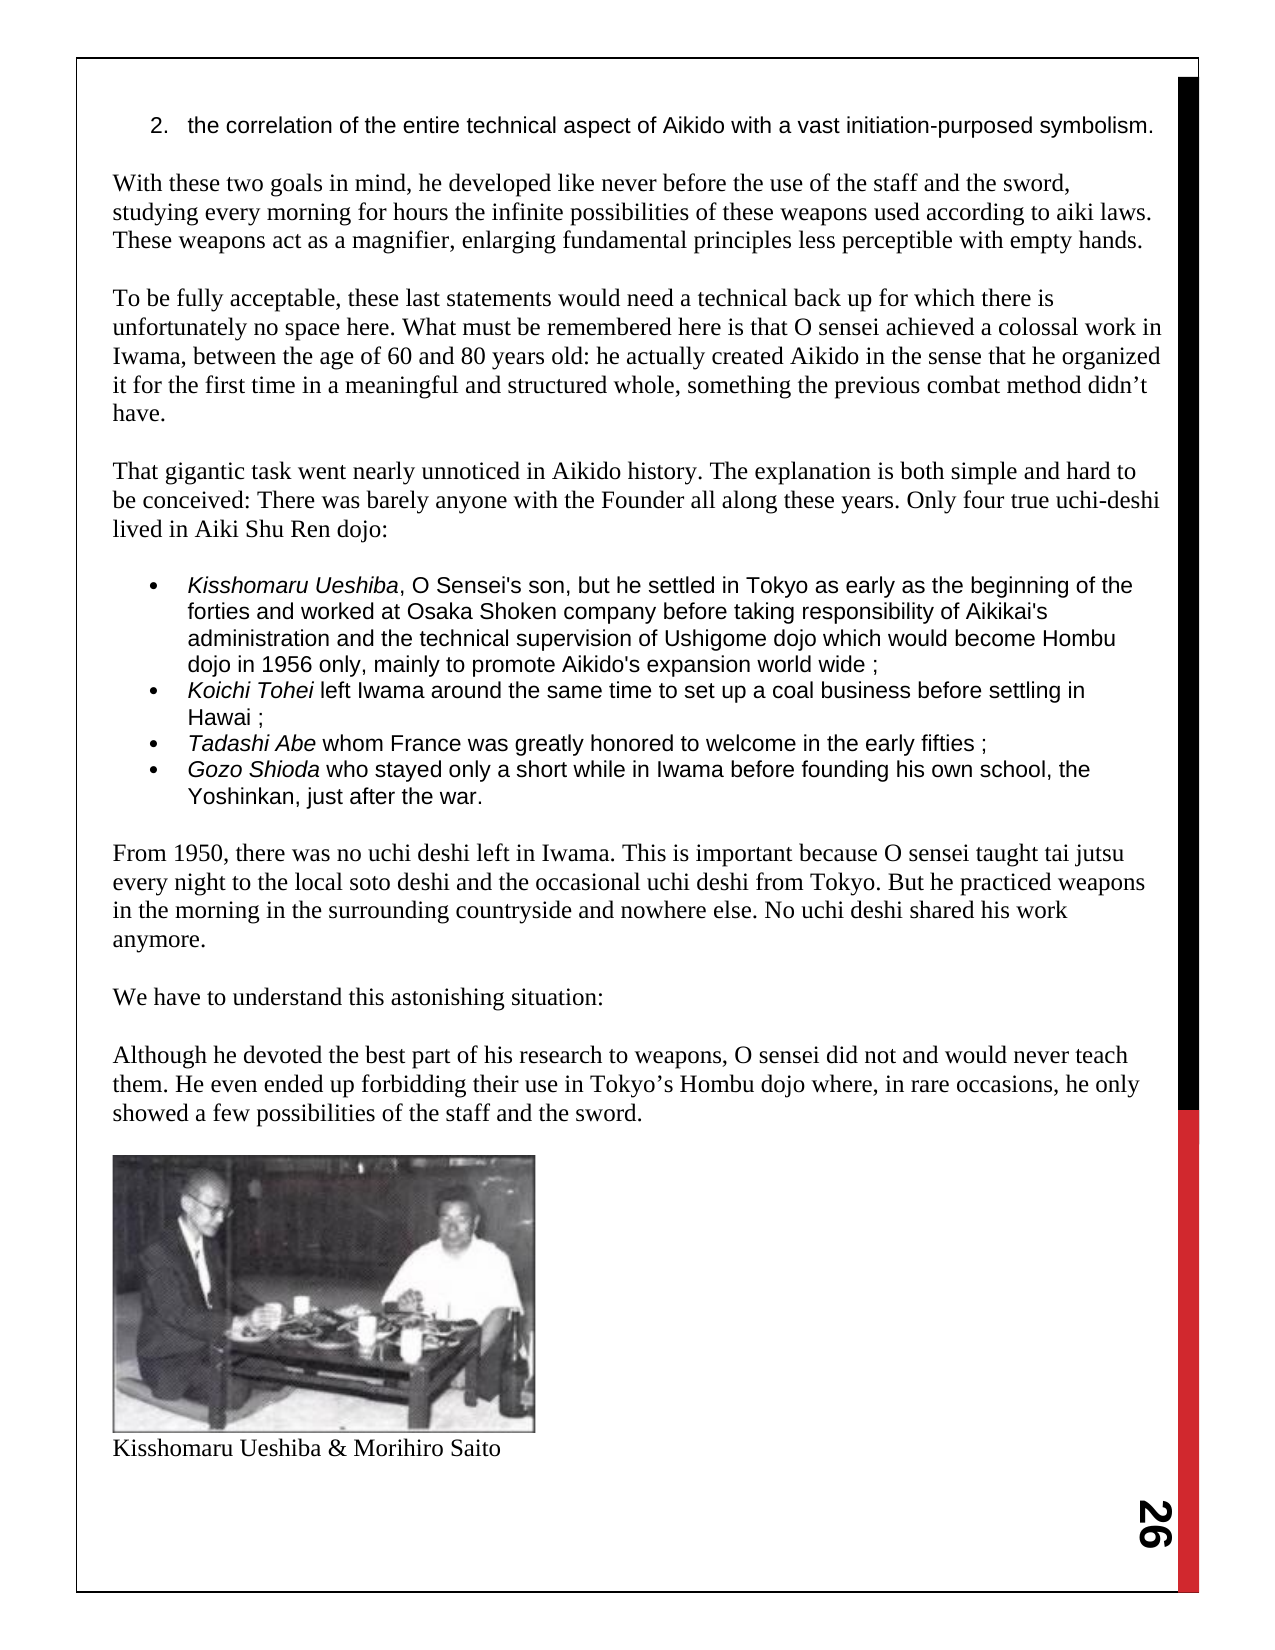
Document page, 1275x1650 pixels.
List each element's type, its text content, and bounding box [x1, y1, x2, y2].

list Gozo Shioda who stayed only a short while in Iwama before founding his own school, the Yoshinkan, just after the war. [150, 756, 1162, 809]
text To be fully acceptable, these last statements would need a technical back up for which there is unfortunately no space here. What must be remembered here is that O sensei achieved a colossal work in Iwama, between the age of 60 and 80 years old: he actually created Aikido in the sense that he organized it for the first time in a meaningful and structured whole, something the previous combat method didn’t have. [112, 283, 1162, 427]
list the correlation of the entire technical aspect of Aikido with a vast initiation-purposed symbolism. [150, 112, 1162, 139]
list Kisshomaru Ueshiba, O Sensei's son, but he settled in Tokyo as early as the beginning of the forties and worked at Osaka Shoken company before taking responsibility of Aikikai's administration and the technical supervision of Ushigome dojo which would become Hombu dojo in 1956 only, mainly to promote Aikido's expansion world wide ; [150, 572, 1162, 677]
text Although he devoted the best part of his research to weapons, O sensei did not and would never teach them. He even ended up forbidding their use in Tokyo’s Hombu dojo where, in rare occasions, he only showed a few possibilities of the staff and the sword. [112, 1040, 1162, 1126]
list Koichi Tohei left Iwama around the same time to set up a coal business before settling in Hawai ; [150, 677, 1162, 730]
text With these two goals in mind, he developed like never before the use of the staff and the sword, studying every morning for hours the infinite possibilities of these weapons used according to aiki laws. These weapons act as a magnifier, enlarging fundamental principles less perceptible with empty hands. [112, 168, 1162, 254]
text From 1950, there was no uchi deshi left in Iwama. This is important because O sensei taught tai jutsu every night to the local soto deshi and the occasional uchi deshi from Tokyo. But he practiced weapons in the morning in the surrounding countryside and nowhere else. No uchi deshi shared his work anymore. [112, 838, 1162, 953]
text We have to understand this astonishing situation: [112, 982, 1162, 1011]
picture [112, 1155, 536, 1433]
list Tadashi Abe whom France was greatly honored to welcome in the early fifties ; [150, 730, 1162, 756]
text That gigantic task went nearly unnoticed in Aikido history. The explanation is both simple and hard to be conceived: There was barely anyone with the Founder all along these years. Only four true uchi-deshi lived in Aiki Shu Ren dojo: [112, 456, 1162, 543]
